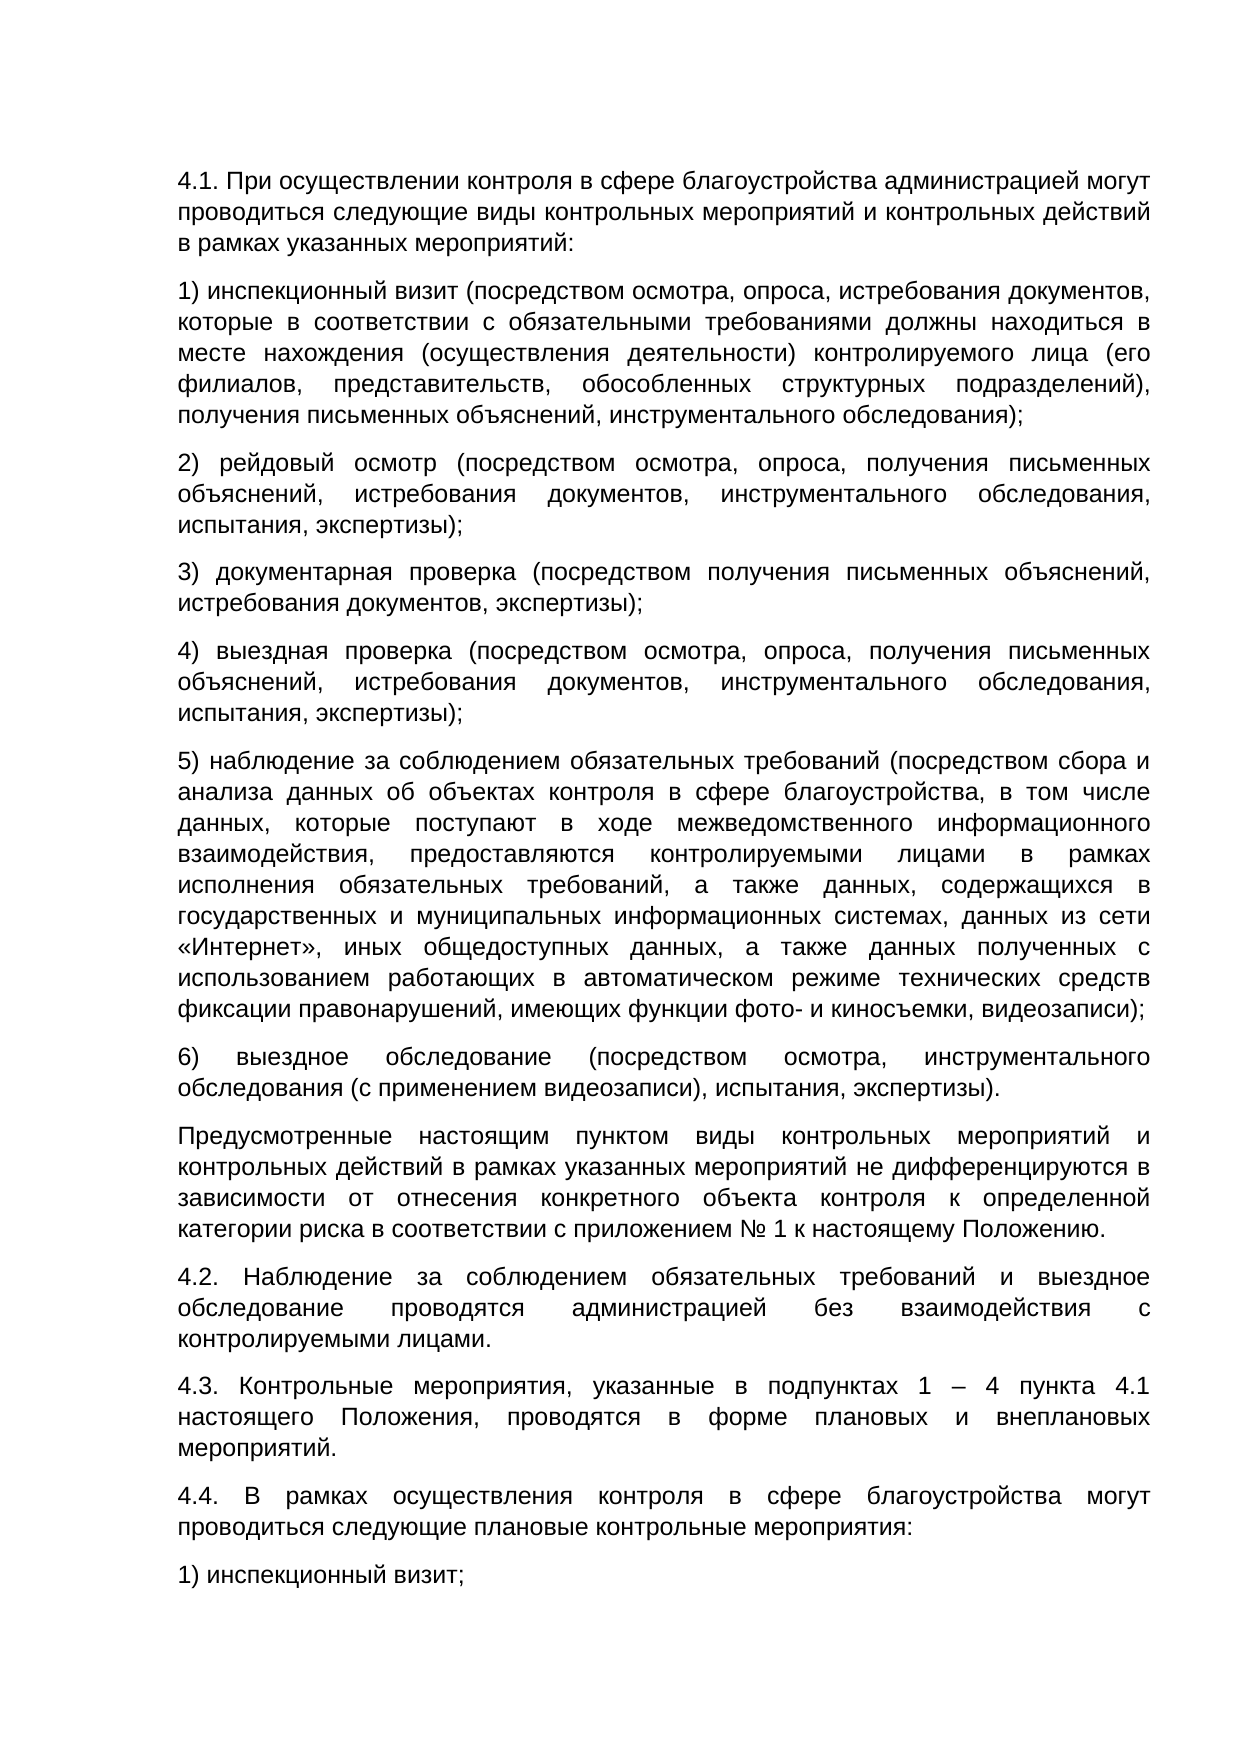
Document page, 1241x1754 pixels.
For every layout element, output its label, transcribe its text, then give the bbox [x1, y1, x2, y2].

text 1) инспекционный визит; [177, 1560, 1152, 1588]
text 3) документарная проверка (посредством получения письменных объяснений, истребования документов, экспертизы); [177, 557, 1152, 617]
text 4.1. При осуществлении контроля в сфере благоустройства администрацией могут проводиться следующие виды контрольных мероприятий и контрольных действий в рамках указанных мероприятий: [177, 166, 1152, 257]
text 2) рейдовый осмотр (посредством осмотра, опроса, получения письменных объяснений, истребования документов, инструментального обследования, испытания, экспертизы); [177, 447, 1152, 538]
text Предусмотренные настоящим пунктом виды контрольных мероприятий и контрольных действий в рамках указанных мероприятий не дифференцируются в зависимости от отнесения конкретного объекта контроля к определенной категории риска в соответствии с приложением № 1 к настоящему Положению. [177, 1121, 1152, 1242]
text 4) выездная проверка (посредством осмотра, опроса, получения письменных объяснений, истребования документов, инструментального обследования, испытания, экспертизы); [177, 636, 1152, 727]
text 4.2. Наблюдение за соблюдением обязательных требований и выездное обследование проводятся администрацией без взаимодействия с контролируемыми лицами. [177, 1261, 1152, 1352]
text 4.3. Контрольные мероприятия, указанные в подпунктах 1 – 4 пункта 4.1 настоящего Положения, проводятся в форме плановых и внеплановых мероприятий. [177, 1371, 1152, 1462]
text 1) инспекционный визит (посредством осмотра, опроса, истребования документов, которые в соответствии с обязательными требованиями должны находиться в месте нахождения (осуществления деятельности) контролируемого лица (его филиалов, представительств, обособленных структурных подразделений), получения письменных объяснений, инструментального обследования); [177, 276, 1152, 428]
text 6) выездное обследование (посредством осмотра, инструментального обследования (с применением видеозаписи), испытания, экспертизы). [177, 1042, 1152, 1102]
text 5) наблюдение за соблюдением обязательных требований (посредством сбора и анализа данных об объектах контроля в сфере благоустройства, в том числе данных, которые поступают в ходе межведомственного информационного взаимодействия, предоставляются контролируемыми лицами в рамках исполнения обязательных требований, а также данных, содержащихся в государственных и муниципальных информационных системах, данных из сети «Интернет», иных общедоступных данных, а также данных полученных с использованием работающих в автоматическом режиме технических средств фиксации правонарушений, имеющих функции фото- и киносъемки, видеозаписи); [177, 746, 1152, 1023]
text 4.4. В рамках осуществления контроля в сфере благоустройства могут проводиться следующие плановые контрольные мероприятия: [177, 1481, 1152, 1541]
